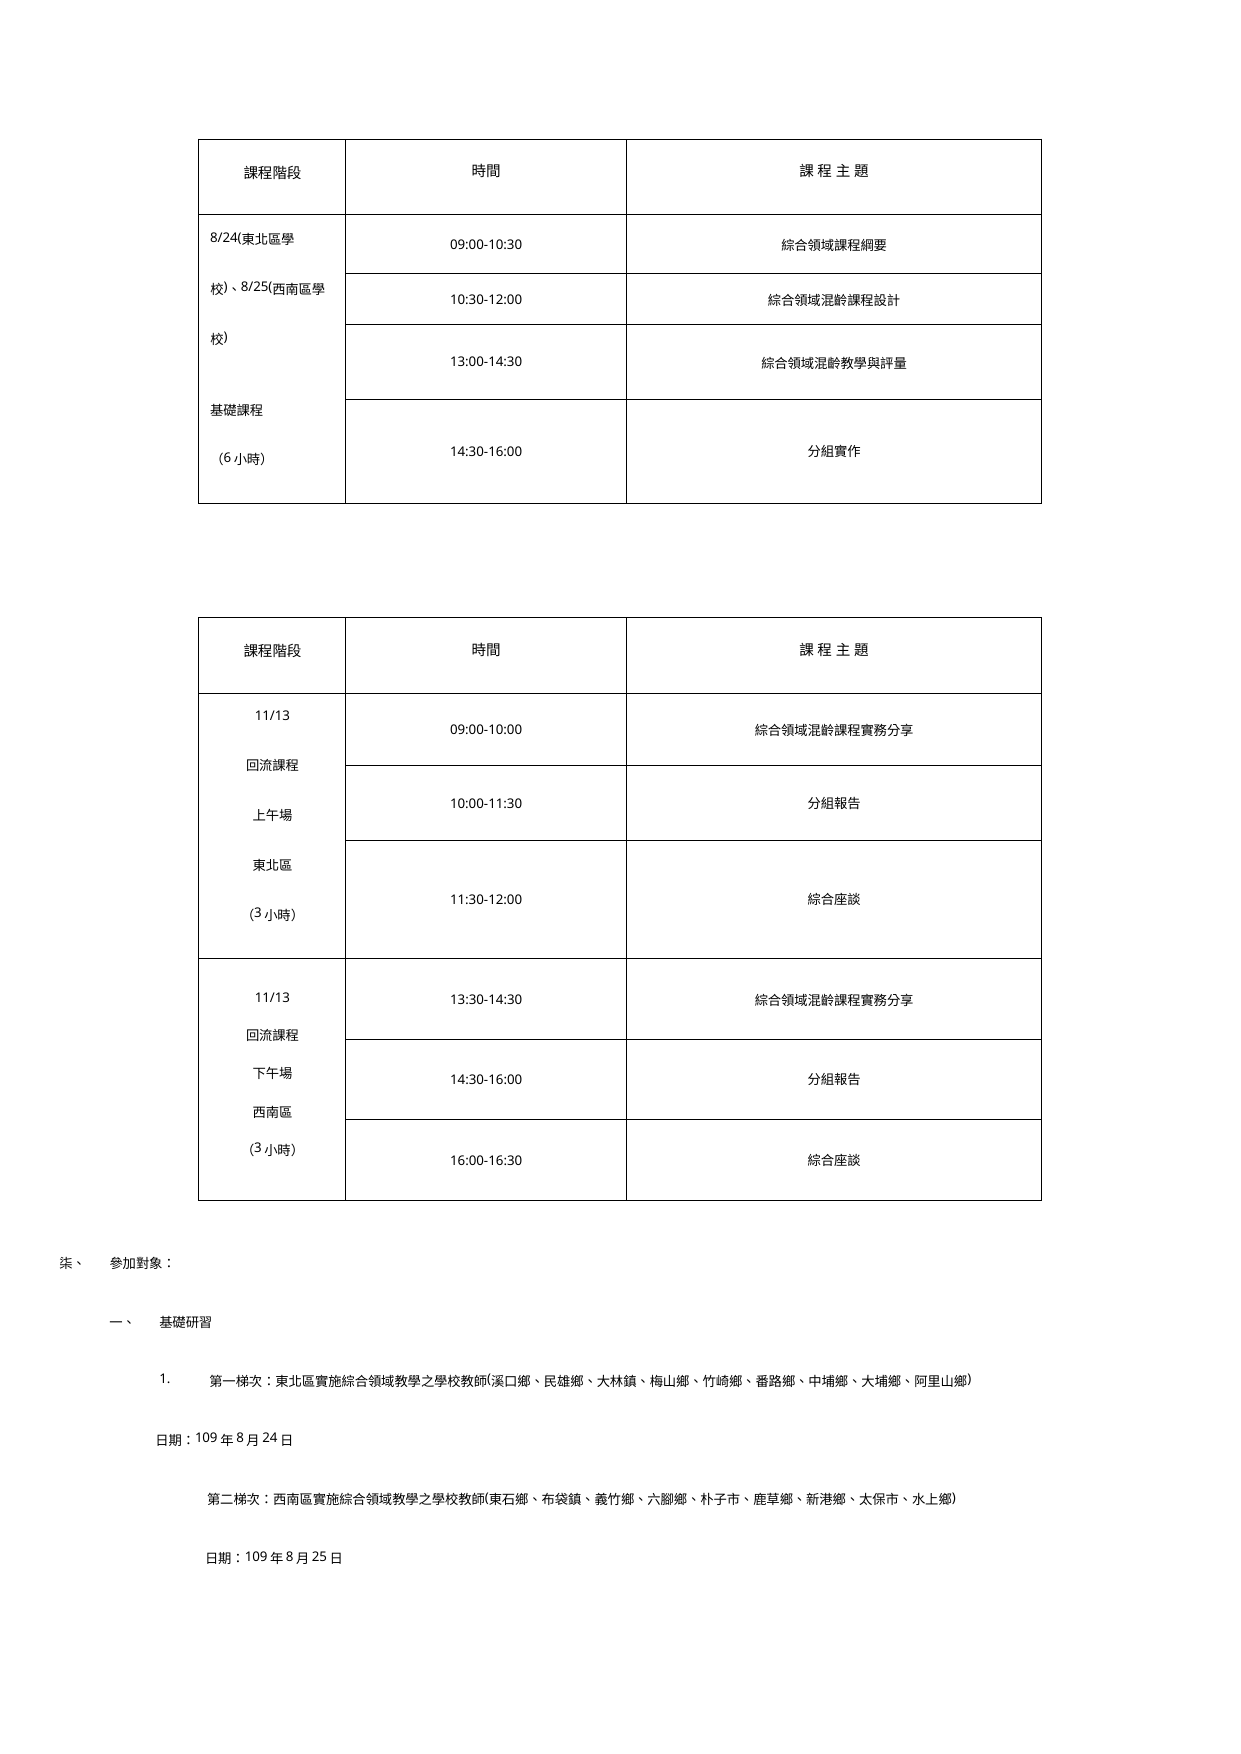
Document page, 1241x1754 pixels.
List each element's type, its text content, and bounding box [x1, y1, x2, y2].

table_header 時間 [346, 140, 626, 214]
table_header 時間 [346, 618, 626, 692]
table_cell 綜合座談 [627, 1120, 1041, 1200]
table_cell 16:00-16:30 [346, 1120, 626, 1200]
table_cell 13:30-14:30 [346, 959, 626, 1039]
table_cell 8/24(東北區學校)、8/25(西南區學校) 基礎課程 （6小時） [199, 215, 345, 502]
table_cell 14:30-16:00 [346, 400, 626, 502]
table_cell 綜合領域混齡課程實務分享 [627, 694, 1041, 765]
table_cell 11/13 回流課程 下午場 西南區 （3小時） [199, 959, 345, 1200]
table_cell 09:00-10:00 [346, 694, 626, 765]
table_header 課程階段 [199, 618, 345, 692]
table_cell 綜合領域混齡課程設計 [627, 274, 1041, 323]
list 第二梯次：西南區實施綜合領域教學之學校教師(東石鄉、布袋鎮、義竹鄉、六腳鄉、朴子市、鹿草鄉、新港鄉、太保市、水上鄉) [207, 1475, 1181, 1508]
text 日期：109年8月25日 [205, 1534, 1181, 1567]
table_cell 11/13 回流課程 上午場 東北區 （3小時） [199, 694, 345, 958]
table_header 課 程 主 題 [627, 618, 1041, 692]
list 基礎研習 [109, 1298, 1181, 1331]
text 日期：109年8月24日 [134, 1416, 1181, 1449]
table_cell 綜合領域混齡教學與評量 [627, 325, 1041, 398]
table_cell 10:00-11:30 [346, 766, 626, 840]
table_cell 綜合領域課程綱要 [627, 215, 1041, 273]
table_cell 綜合座談 [627, 841, 1041, 958]
table_cell 分組報告 [627, 766, 1041, 840]
table_cell 分組實作 [627, 400, 1041, 502]
table_cell 綜合領域混齡課程實務分享 [627, 959, 1041, 1039]
table_cell 09:00-10:30 [346, 215, 626, 273]
table_cell 11:30-12:00 [346, 841, 626, 958]
table_cell 13:00-14:30 [346, 325, 626, 398]
list 第一梯次：東北區實施綜合領域教學之學校教師(溪口鄉、民雄鄉、大林鎮、梅山鄉、竹崎鄉、番路鄉、中埔鄉、大埔鄉、阿里山鄉) [159, 1357, 1181, 1390]
table_header 課 程 主 題 [627, 140, 1041, 214]
table_cell 分組報告 [627, 1040, 1041, 1119]
table_cell 14:30-16:00 [346, 1040, 626, 1119]
table_header 課程階段 [199, 140, 345, 214]
table_cell 10:30-12:00 [346, 274, 626, 323]
list 參加對象： [59, 1239, 1181, 1272]
